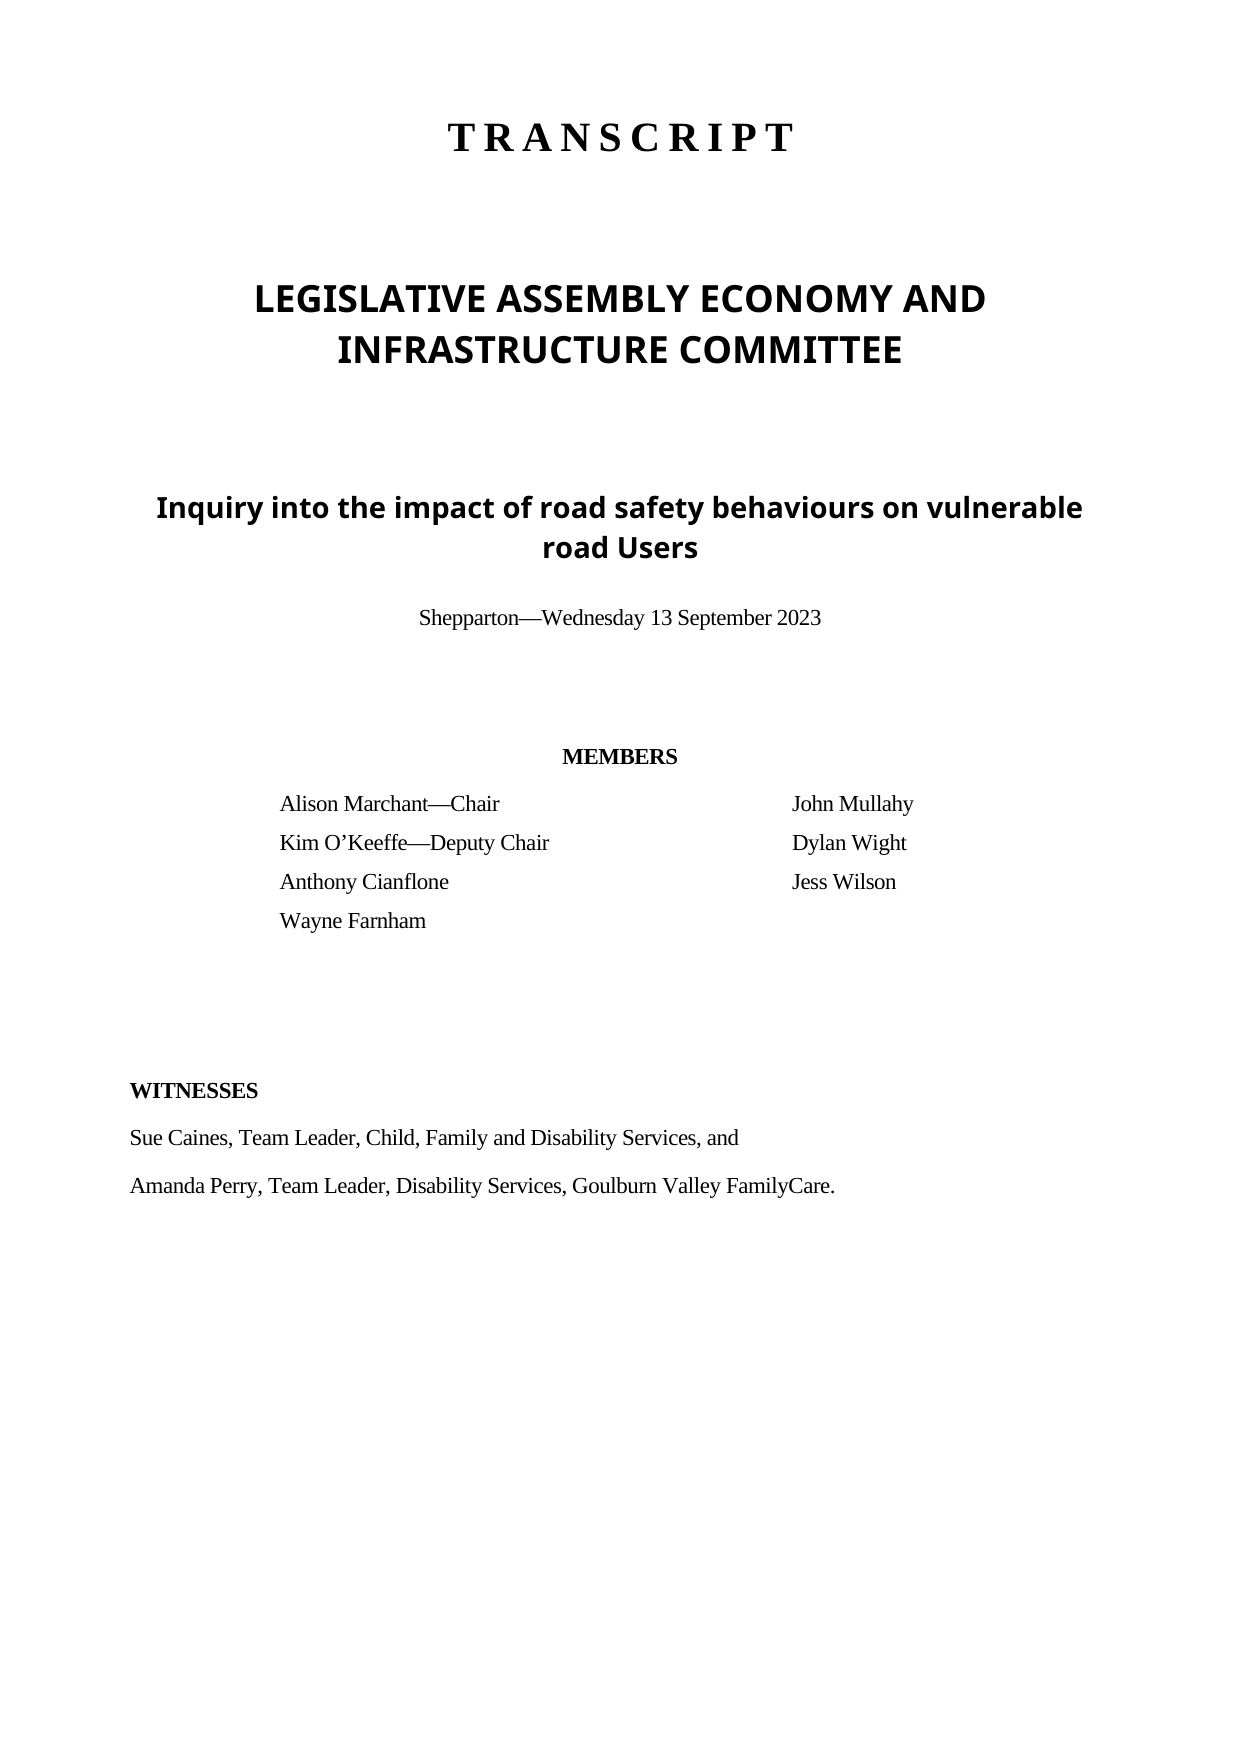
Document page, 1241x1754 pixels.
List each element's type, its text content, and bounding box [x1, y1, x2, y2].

list Wayne Farnham [279, 907, 1111, 933]
text MEMBERS [129, 743, 1111, 769]
text WITNESSES [129, 946, 1111, 1104]
text Sue Caines, Team Leader, Child, Family and Disability Services, and [129, 1124, 1111, 1151]
text Legislative Assembly Economy and Infrastructure Committee [129, 273, 1111, 375]
text TRANSCRIPT [129, 112, 1111, 160]
text Shepparton—Wednesday 13 September 2023 [129, 604, 1111, 630]
list Kim O’Keeffe—Deputy Chair Dylan Wight [279, 829, 1111, 855]
text Inquiry into the impact of road safety behaviours on vulnerable road Users [129, 487, 1111, 567]
list Anthony Cianflone Jess Wilson [279, 868, 1111, 894]
list Alison Marchant—Chair John Mullahy [279, 790, 1111, 816]
list Amanda Perry, Team Leader, Disability Services, Goulburn Valley FamilyCare. [129, 1172, 1111, 1198]
